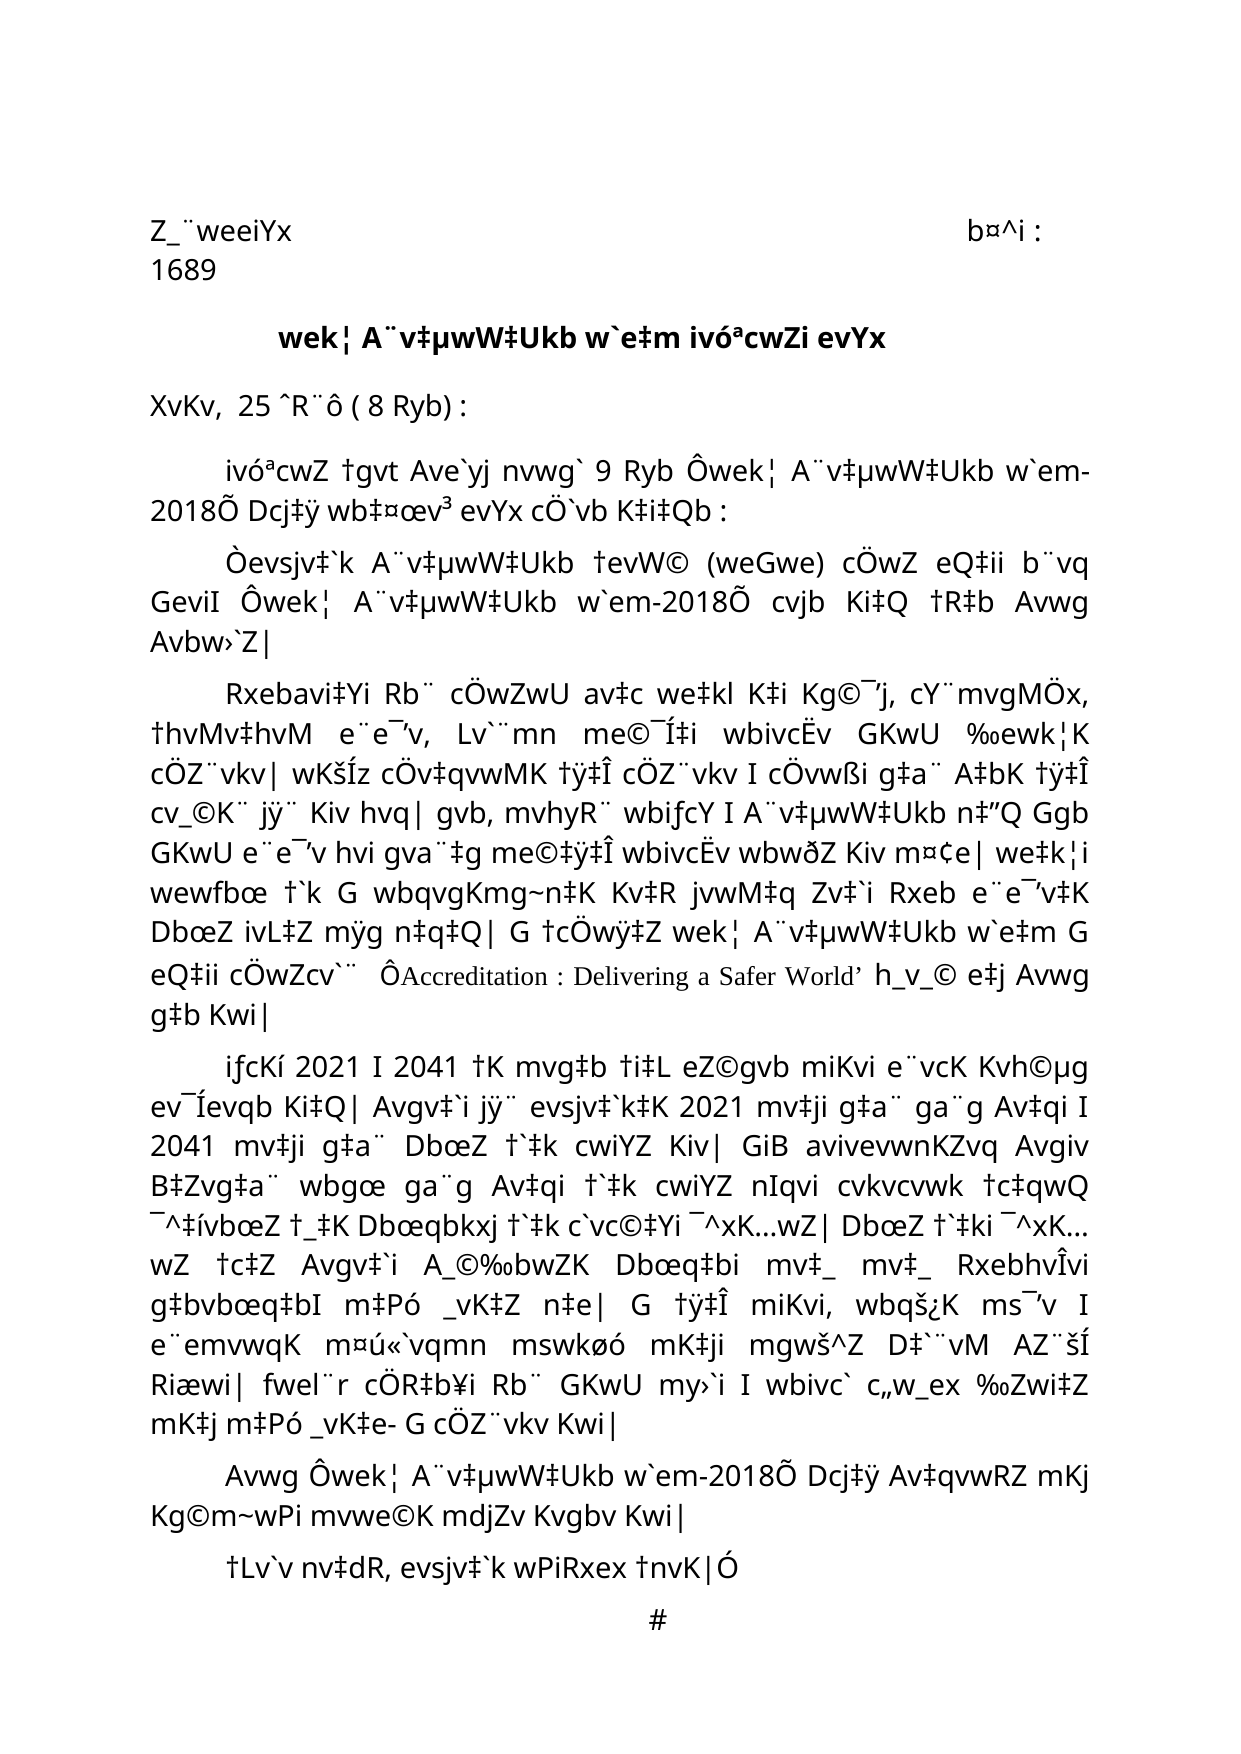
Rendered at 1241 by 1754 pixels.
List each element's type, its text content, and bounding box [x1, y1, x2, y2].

text Z_¨weeiYx b¤^i : 1689 [150, 210, 1090, 289]
text ivóªcwZ †gvt Ave`yj nvwg` 9 Ryb Ôwek¦ A¨v‡µwW‡Ukb w`em-2018Õ Dcj‡ÿ wb‡¤œv³ evYx cÖ`vb K‡i‡Qb : [150, 450, 1090, 529]
text iƒcKí 2021 I 2041 †K mvg‡b †i‡L eZ©gvb miKvi e¨vcK Kvh©µg ev¯Íevqb Ki‡Q| Avgv‡`i jÿ¨ evsjv‡`k‡K 2021 mv‡ji g‡a¨ ga¨g Av‡qi I 2041 mv‡ji g‡a¨ DbœZ †`‡k cwiYZ Kiv| GiB avivevwnKZvq Avgiv B‡Zvg‡a¨ wbgœ ga¨g Av‡qi †`‡k cwiYZ nIqvi cvkvcvwk †c‡qwQ ¯^‡ívbœZ †_‡K Dbœqbkxj †`‡k c`vc©‡Yi ¯^xK…wZ| DbœZ †`‡ki ¯^xK…wZ †c‡Z Avgv‡`i A_©‰bwZK Dbœq‡bi mv‡_ mv‡_ RxebhvÎvi g‡bvbœq‡bI m‡Pó _vK‡Z n‡e| G †ÿ‡Î miKvi, wbqš¿K ms¯’v I e¨emvwqK m¤ú«`vqmn mswkøó mK‡ji mgwš^Z D‡`¨vM AZ¨šÍ Riæwi| fwel¨r cÖR‡b¥i Rb¨ GKwU my›`i I wbivc` c„w_ex ‰Zwi‡Z mK‡j m‡Pó _vK‡e- G cÖZ¨vkv Kwi| [150, 1046, 1090, 1443]
text Òevsjv‡`k A¨v‡µwW‡Ukb †evW© (weGwe) cÖwZ eQ‡ii b¨vq GeviI Ôwek¦ A¨v‡µwW‡Ukb w`em-2018Õ cvjb Ki‡Q †R‡b Avwg Avbw›`Z| [150, 542, 1090, 661]
text Avwg Ôwek¦ A¨v‡µwW‡Ukb w`em-2018Õ Dcj‡ÿ Av‡qvwRZ mKj Kg©m~wPi mvwe©K mdjZv Kvgbv Kwi| [150, 1456, 1090, 1535]
text †Lv`v nv‡dR, evsjv‡`k wPiRxex †nvK|Ó [150, 1547, 1090, 1587]
text Rxebavi‡Yi Rb¨ cÖwZwU av‡c we‡kl K‡i Kg©¯’j, cY¨mvgMÖx, †hvMv‡hvM e¨e¯’v, Lv`¨mn me©¯Í‡i wbivcËv GKwU ‰ewk¦K cÖZ¨vkv| wKšÍz cÖv‡qvwMK †ÿ‡Î cÖZ¨vkv I cÖvwßi g‡a¨ A‡bK †ÿ‡Î cv_©K¨ jÿ¨ Kiv hvq| gvb, mvhyR¨ wbiƒcY I A¨v‡µwW‡Ukb n‡”Q Ggb GKwU e¨e¯’v hvi gva¨‡g me©‡ÿ‡Î wbivcËv wbwðZ Kiv m¤¢e| we‡k¦i wewfbœ †`k G wbqvgKmg~n‡K Kv‡R jvwM‡q Zv‡`i Rxeb e¨e¯’v‡K DbœZ ivL‡Z mÿg n‡q‡Q| G †cÖwÿ‡Z wek¦ A¨v‡µwW‡Ukb w`e‡m G eQ‡ii cÖwZcv`¨ ÔAccreditation : Delivering a Safer World’ h_v_© e‡j Avwg g‡b Kwi| [150, 674, 1090, 1034]
text XvKv, 25 ˆR¨ô ( 8 Ryb) : [150, 386, 1090, 425]
text # [150, 1600, 1090, 1639]
text wek¦ A¨v‡µwW‡Ukb w`e‡m ivóªcwZi evYx [150, 317, 1014, 357]
